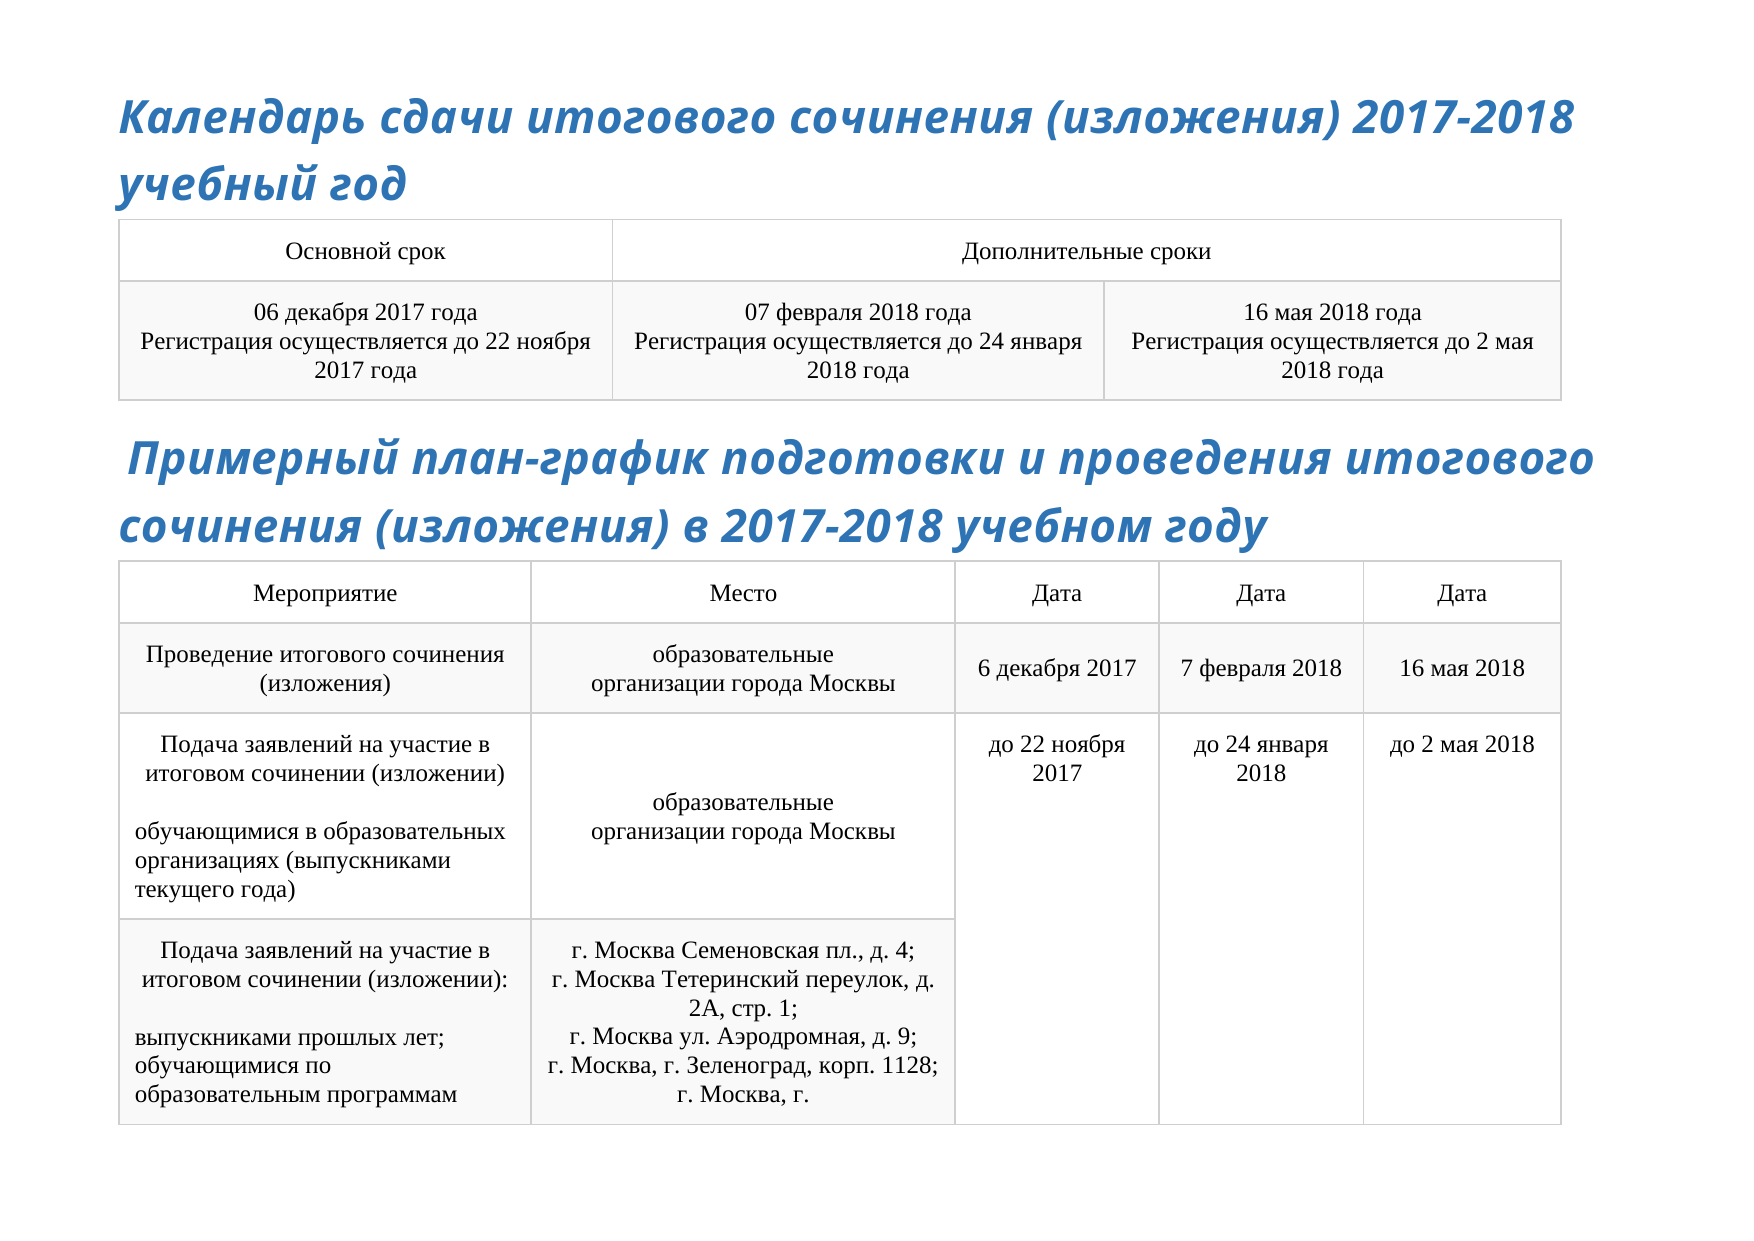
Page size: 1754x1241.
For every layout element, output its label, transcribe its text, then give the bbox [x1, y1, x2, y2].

table_header Дополнительные сроки [613, 220, 1560, 280]
table_header Место [532, 562, 954, 622]
table_cell до 2 мая 2018 [1364, 714, 1560, 1124]
table_header Дата [1160, 562, 1363, 622]
table_cell 16 мая 2018 [1364, 624, 1560, 712]
table_cell Подача заявлений на участие в итоговом сочинении (изложении) обучающимися в образовательных организациях (выпускниками текущего года) [120, 714, 530, 918]
table_header Мероприятие [120, 562, 530, 622]
table_header Дата [1364, 562, 1560, 622]
subtitle Примерный план-график подготовки и проведения итогового сочинения (изложения) в 2017-2018 учебном году [118, 426, 1636, 556]
table_header Дата [956, 562, 1158, 622]
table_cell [120, 920, 530, 1124]
table_cell 16 мая 2018 года Регистрация осуществляется до 2 мая 2018 года [1105, 282, 1560, 399]
table_cell образовательные организации города Москвы [532, 714, 954, 918]
table_cell 07 февраля 2018 года Регистрация осуществляется до 24 января 2018 года [613, 282, 1103, 399]
table_cell 6 декабря 2017 [956, 624, 1158, 712]
table_cell до 22 ноября 2017 [956, 714, 1158, 1124]
table_cell Проведение итогового сочинения (изложения) [120, 624, 530, 712]
subtitle Календарь сдачи итогового сочинения (изложения) 2017-2018 учебный год [118, 84, 1636, 214]
table_cell образовательные организации города Москвы [532, 624, 954, 712]
table_cell 06 декабря 2017 года Регистрация осуществляется до 22 ноября 2017 года [120, 282, 612, 399]
table_cell до 24 января 2018 [1160, 714, 1363, 1124]
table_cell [532, 920, 954, 1124]
table_cell 7 февраля 2018 [1160, 624, 1363, 712]
table_header Основной срок [120, 220, 612, 280]
